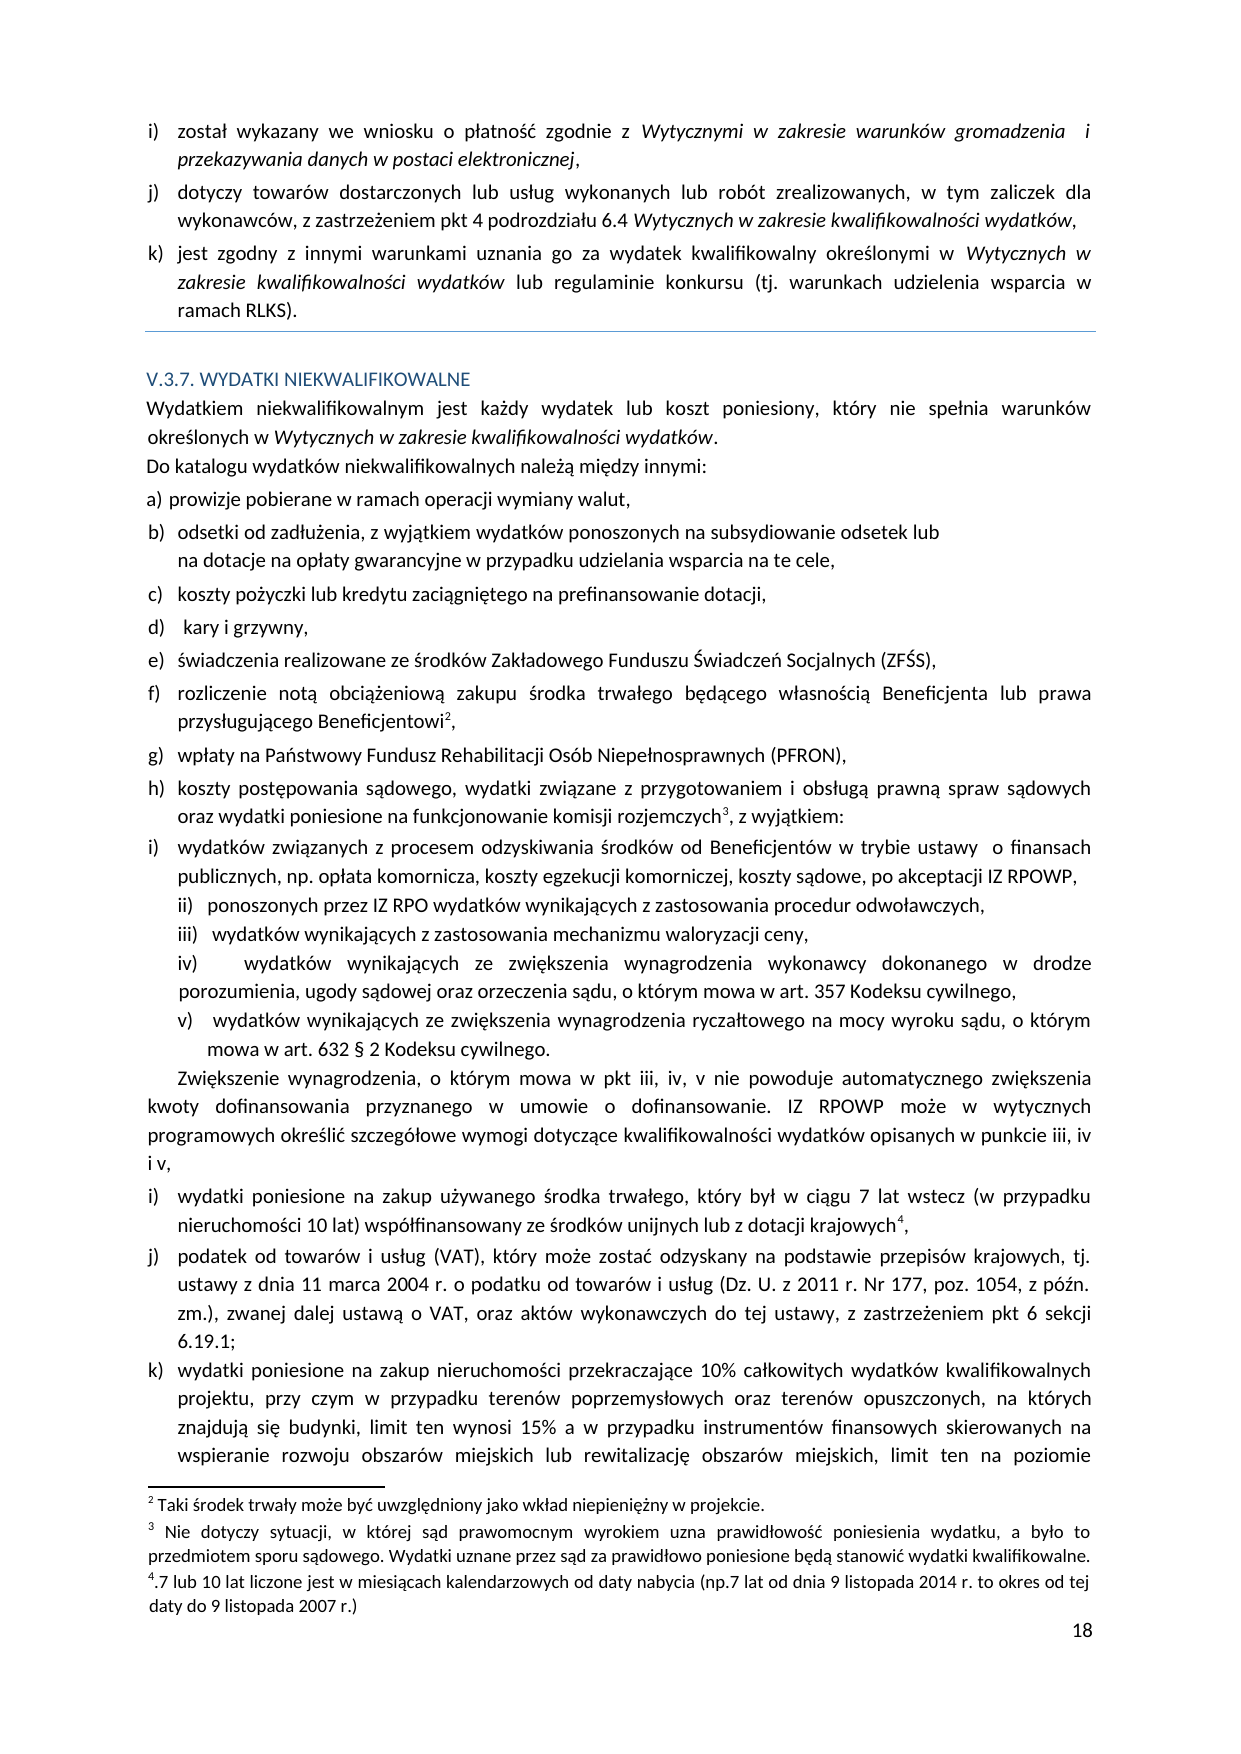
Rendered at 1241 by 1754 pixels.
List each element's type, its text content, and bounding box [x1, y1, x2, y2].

text Wydatkiem niekwalifikowalnym jest każdy wydatek lub koszt poniesiony, który nie spełnia warunków określonych w Wytycznych w zakresie kwalifikowalności wydatków. [146, 396, 1093, 449]
list odsetki od zadłużenia, z wyjątkiem wydatków ponoszonych na subsydiowanie odsetek lub na dotacje na opłaty gwarancyjne w przypadku udzielania wsparcia na te cele, [148, 519, 941, 573]
text v) wydatków wynikających ze zwiększenia wynagrodzenia ryczałtowego na mocy wyroku sądu, o którym mowa w art. 632 § 2 Kodeksu cywilnego. [177, 1007, 1093, 1061]
list podatek od towarów i usług (VAT), który może zostać odzyskany na podstawie przepisów krajowych, tj. ustawy z dnia 11 marca 2004 r. o podatku od towarów i usług (Dz. U. z 2011 r. Nr 177, poz. 1054, z późn. zm.), zwanej dalej ustawą o VAT, oraz aktów wykonawczych do tej ustawy, z zastrzeżeniem pkt 6 sekcji 6.19.1; [148, 1243, 1093, 1353]
list świadczenia realizowane ze środków Zakładowego Funduszu Świadczeń Socjalnych (ZFŚS), [148, 647, 1093, 672]
list kary i grzywny, [148, 614, 941, 639]
text iii) wydatków wynikających z zastosowania mechanizmu waloryzacji ceny, [177, 921, 1093, 946]
list jest zgodny z innymi warunkami uznania go za wydatek kwalifikowalny określonymi w Wytycznych w zakresie kwalifikowalności wydatków lub regulaminie konkursu (tj. warunkach udzielenia wsparcia w ramach RLKS). [148, 241, 1093, 323]
text Zwiększenie wynagrodzenia, o którym mowa w pkt iii, iv, v nie powoduje automatycznego zwiększenia kwoty dofinansowania przyznanego w umowie o dofinansowanie. IZ RPOWP może w wytycznych programowych określić szczegółowe wymogi dotyczące kwalifikowalności wydatków opisanych w punkcie iii, iv i v, [147, 1065, 1093, 1176]
list rozliczenie notą obciążeniową zakupu środka trwałego będącego własnością Beneficjenta lub prawa przysługującego Beneficjentowi, [148, 680, 1093, 734]
list dotyczy towarów dostarczonych lub usług wykonanych lub robót zrealizowanych, w tym zaliczek dla wykonawców, z zastrzeżeniem pkt 4 podrozdziału 6.4 Wytycznych w zakresie kwalifikowalności wydatków, [148, 179, 1093, 233]
text Do katalogu wydatków niekwalifikowalnych należą między innymi: [146, 453, 731, 478]
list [148, 1357, 1093, 1468]
text a) prowizje pobierane w ramach operacji wymiany walut, [146, 486, 731, 512]
subtitle V.3.7. WYDATKI NIEKWALIFIKOWALNE [146, 366, 1091, 392]
list koszty postępowania sądowego, wydatki związane z przygotowaniem i obsługą prawną spraw sądowych oraz wydatki poniesione na funkcjonowanie komisji rozjemczych, z wyjątkiem: [148, 775, 1093, 829]
list został wykazany we wniosku o płatność zgodnie z Wytycznymi w zakresie warunków gromadzenia i przekazywania danych w postaci elektronicznej, [148, 118, 1093, 172]
list wpłaty na Państwowy Fundusz Rehabilitacji Osób Niepełnosprawnych (PFRON), [148, 742, 1093, 767]
text iv) wydatków wynikających ze zwiększenia wynagrodzenia wykonawcy dokonanego w drodze porozumienia, ugody sądowej oraz orzeczenia sądu, o którym mowa w art. 357 Kodeksu cywilnego, [177, 950, 1093, 1004]
list koszty pożyczki lub kredytu zaciągniętego na prefinansowanie dotacji, [148, 581, 941, 606]
text ii) ponoszonych przez IZ RPO wydatków wynikających z zastosowania procedur odwoławczych, [177, 892, 1093, 917]
list wydatków związanych z procesem odzyskiwania środków od Beneficjentów w trybie ustawy o finansach publicznych, np. opłata komornicza, koszty egzekucji komorniczej, koszty sądowe, po akceptacji IZ RPOWP, [148, 834, 1093, 888]
list wydatki poniesione na zakup używanego środka trwałego, który był w ciągu 7 lat wstecz (w przypadku nieruchomości 10 lat) współfinansowany ze środków unijnych lub z dotacji krajowych, [148, 1183, 1093, 1237]
